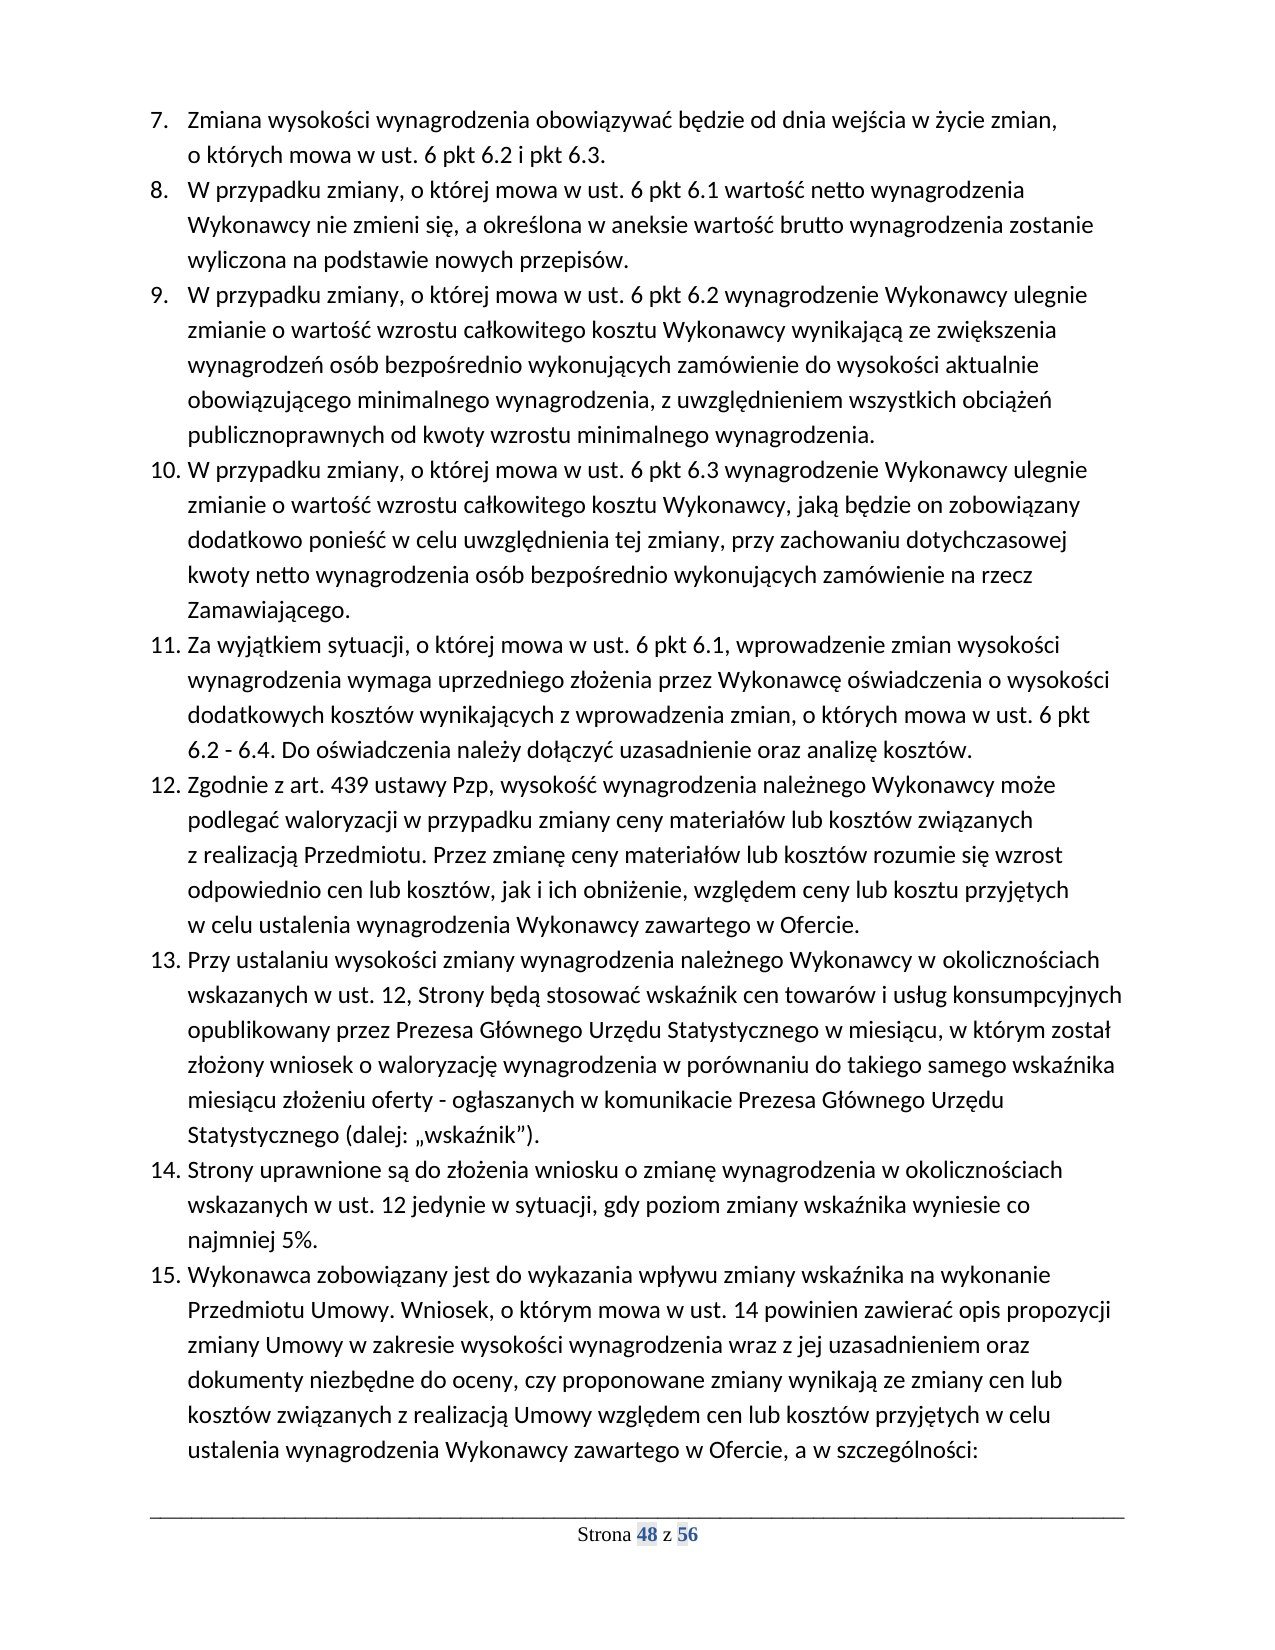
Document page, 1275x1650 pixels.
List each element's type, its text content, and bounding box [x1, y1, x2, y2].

list Wykonawca zobowiązany jest do wykazania wpływu zmiany wskaźnika na wykonanie Przedmiotu Umowy. Wniosek, o którym mowa w ust. 14 powinien zawierać opis propozycji zmiany Umowy w zakresie wysokości wynagrodzenia wraz z jej uzasadnieniem oraz dokumenty niezbędne do oceny, czy proponowane zmiany wynikają ze zmiany cen lub kosztów związanych z realizacją Umowy względem cen lub kosztów przyjętych w celu ustalenia wynagrodzenia Wykonawcy zawartego w Ofercie, a w szczególności: [150, 1259, 1125, 1464]
list Przy ustalaniu wysokości zmiany wynagrodzenia należnego Wykonawcy w okolicznościach wskazanych w ust. 12, Strony będą stosować wskaźnik cen towarów i usług konsumpcyjnych opublikowany przez Prezesa Głównego Urzędu Statystycznego w miesiącu, w którym został złożony wniosek o waloryzację wynagrodzenia w porównaniu do takiego samego wskaźnika miesiącu złożeniu oferty - ogłaszanych w komunikacie Prezesa Głównego Urzędu Statystycznego (dalej: „wskaźnik”). [150, 944, 1125, 1149]
list Zgodnie z art. 439 ustawy Pzp, wysokość wynagrodzenia należnego Wykonawcy może podlegać waloryzacji w przypadku zmiany ceny materiałów lub kosztów związanych z realizacją Przedmiotu. Przez zmianę ceny materiałów lub kosztów rozumie się wzrost odpowiednio cen lub kosztów, jak i ich obniżenie, względem ceny lub kosztu przyjętych w celu ustalenia wynagrodzenia Wykonawcy zawartego w Ofercie. [150, 769, 1125, 939]
list W przypadku zmiany, o której mowa w ust. 6 pkt 6.1 wartość netto wynagrodzenia Wykonawcy nie zmieni się, a określona w aneksie wartość brutto wynagrodzenia zostanie wyliczona na podstawie nowych przepisów. [150, 174, 1125, 274]
list W przypadku zmiany, o której mowa w ust. 6 pkt 6.3 wynagrodzenie Wykonawcy ulegnie zmianie o wartość wzrostu całkowitego kosztu Wykonawcy, jaką będzie on zobowiązany dodatkowo ponieść w celu uwzględnienia tej zmiany, przy zachowaniu dotychczasowej kwoty netto wynagrodzenia osób bezpośrednio wykonujących zamówienie na rzecz Zamawiającego. [150, 454, 1125, 624]
list W przypadku zmiany, o której mowa w ust. 6 pkt 6.2 wynagrodzenie Wykonawcy ulegnie zmianie o wartość wzrostu całkowitego kosztu Wykonawcy wynikającą ze zwiększenia wynagrodzeń osób bezpośrednio wykonujących zamówienie do wysokości aktualnie obowiązującego minimalnego wynagrodzenia, z uwzględnieniem wszystkich obciążeń publicznoprawnych od kwoty wzrostu minimalnego wynagrodzenia. [150, 279, 1125, 449]
list Zmiana wysokości wynagrodzenia obowiązywać będzie od dnia wejścia w życie zmian, o których mowa w ust. 6 pkt 6.2 i pkt 6.3. [150, 104, 1125, 169]
list Strony uprawnione są do złożenia wniosku o zmianę wynagrodzenia w okolicznościach wskazanych w ust. 12 jedynie w sytuacji, gdy poziom zmiany wskaźnika wyniesie co najmniej 5%. [150, 1154, 1125, 1254]
list Za wyjątkiem sytuacji, o której mowa w ust. 6 pkt 6.1, wprowadzenie zmian wysokości wynagrodzenia wymaga uprzedniego złożenia przez Wykonawcę oświadczenia o wysokości dodatkowych kosztów wynikających z wprowadzenia zmian, o których mowa w ust. 6 pkt 6.2 - 6.4. Do oświadczenia należy dołączyć uzasadnienie oraz analizę kosztów. [150, 629, 1125, 764]
